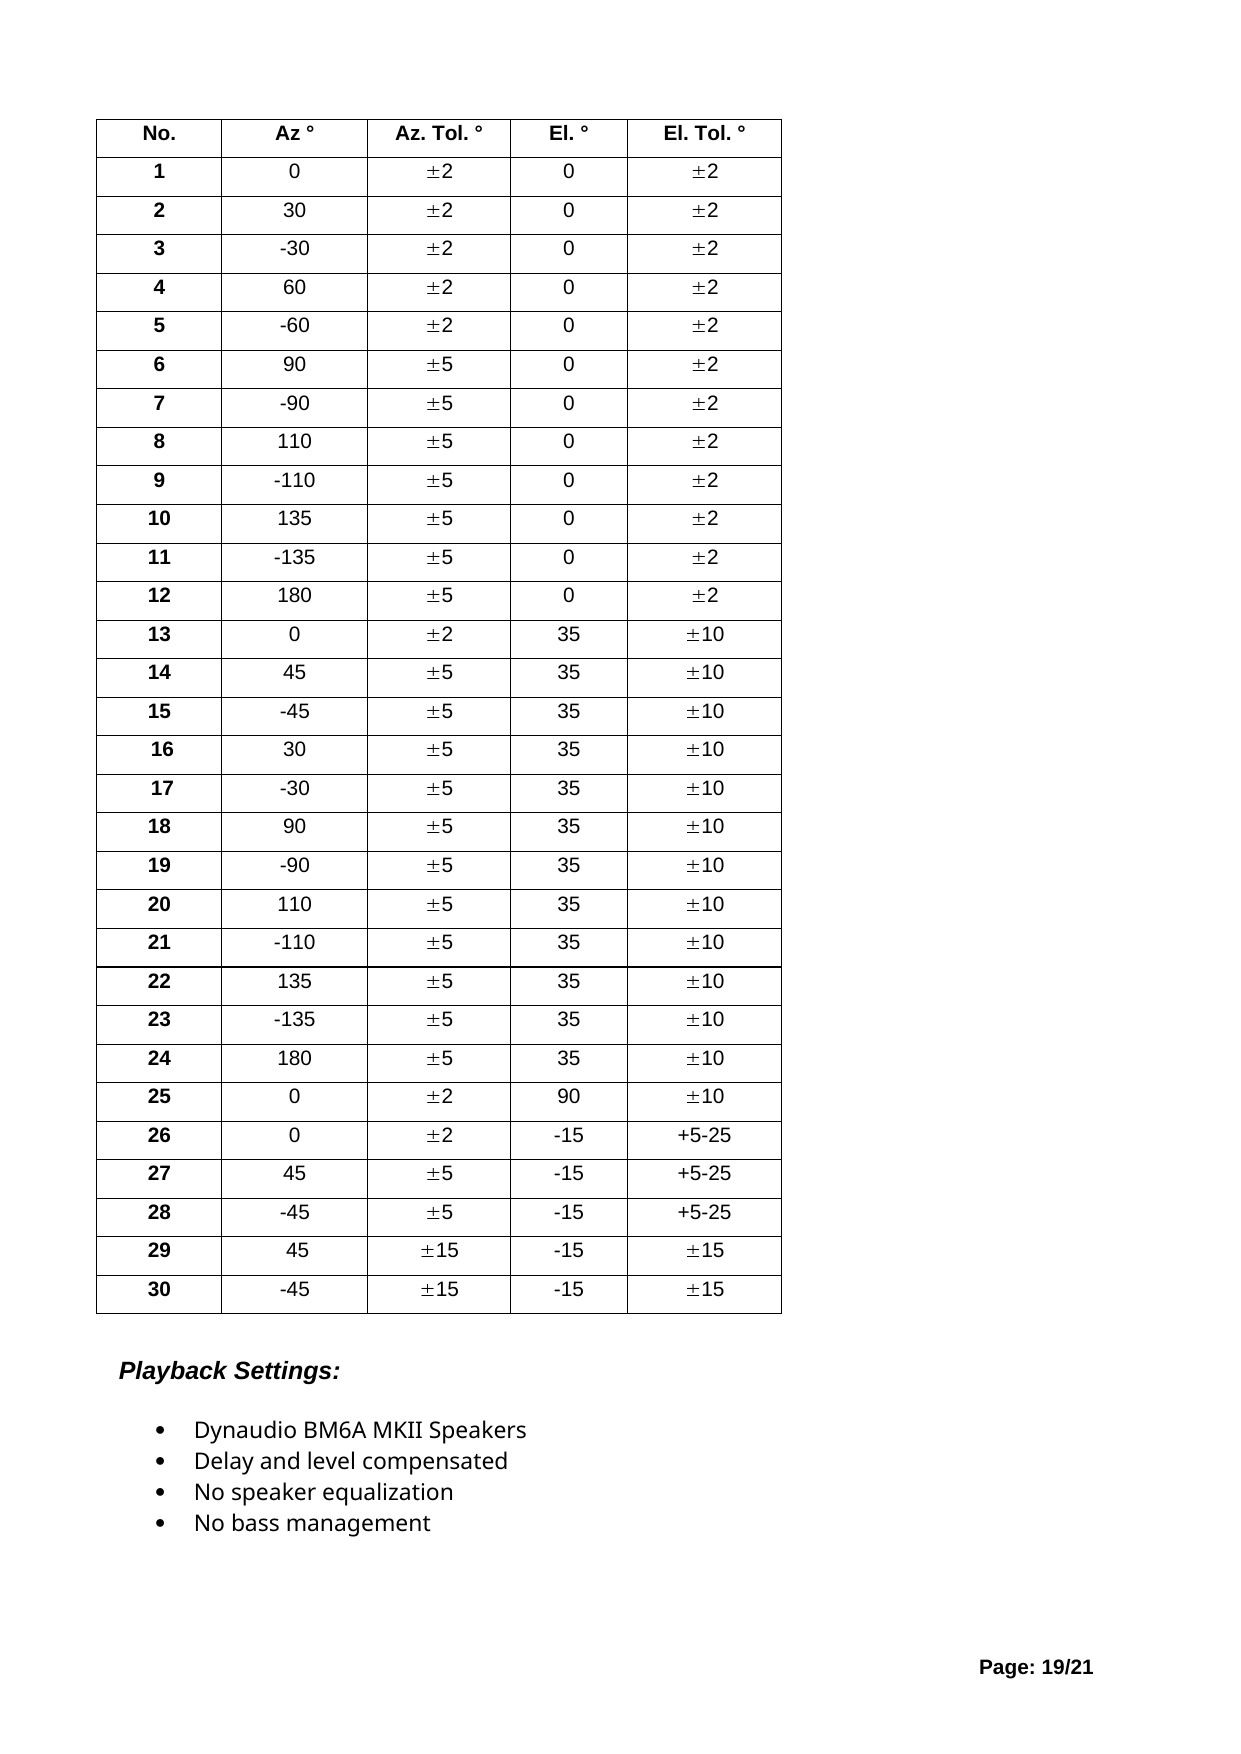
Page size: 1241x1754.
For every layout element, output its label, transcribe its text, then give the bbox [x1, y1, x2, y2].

table_header El. ° [511, 120, 627, 157]
table_cell 5 [368, 736, 510, 774]
table_cell 12 [97, 582, 221, 619]
table_cell 135 [222, 505, 367, 542]
table_cell 10 [97, 505, 221, 542]
table_cell 45 [222, 1237, 367, 1275]
table_cell 25 [97, 1083, 221, 1121]
table_cell -15 [511, 1122, 627, 1159]
table_cell 90 [222, 813, 367, 851]
table_cell 5 [368, 852, 510, 889]
table_cell 10 [628, 698, 781, 735]
table_cell 110 [222, 428, 367, 465]
table_cell -110 [222, 929, 367, 966]
table_cell 5 [368, 582, 510, 619]
table_cell 1 [97, 158, 221, 196]
table_cell 35 [511, 1045, 627, 1082]
table_header Az. Tol. ° [368, 120, 510, 157]
table_cell 60 [222, 274, 367, 311]
table_cell 19 [97, 852, 221, 889]
table_cell 0 [511, 274, 627, 311]
table_cell 26 [97, 1122, 221, 1159]
table_cell 30 [222, 736, 367, 774]
table_header El. Tol. ° [628, 120, 781, 157]
table_cell 11 [97, 544, 221, 581]
table_cell 30 [97, 1276, 221, 1313]
table_cell 35 [511, 1006, 627, 1043]
table_cell 2 [368, 1122, 510, 1159]
table_cell 5 [368, 351, 510, 388]
table_cell -90 [222, 852, 367, 889]
table_cell 0 [511, 466, 627, 504]
table_cell 2 [628, 158, 781, 196]
table_cell 10 [628, 736, 781, 774]
table_cell 16 [97, 736, 221, 774]
table_cell 5 [368, 968, 510, 1005]
table_cell 27 [97, 1160, 221, 1198]
table_cell 35 [511, 775, 627, 812]
table_cell 18 [97, 813, 221, 851]
table_cell 4 [97, 274, 221, 311]
table_cell 2 [628, 466, 781, 504]
table_cell 30 [222, 197, 367, 234]
table_cell 90 [222, 351, 367, 388]
table_cell 5 [368, 389, 510, 427]
list Dynaudio BM6A MKII Speakers [156, 1413, 1122, 1445]
table_cell 5 [368, 466, 510, 504]
table_cell 3 [97, 235, 221, 273]
table_cell 5 [368, 929, 510, 966]
table_cell 2 [628, 235, 781, 273]
table_cell 0 [511, 158, 627, 196]
table_cell 2 [628, 505, 781, 542]
table_cell 35 [511, 621, 627, 658]
table_cell 0 [511, 428, 627, 465]
table_cell -135 [222, 544, 367, 581]
table_cell +5-25 [628, 1122, 781, 1159]
table_cell 5 [368, 544, 510, 581]
table_cell 110 [222, 890, 367, 928]
table_cell 180 [222, 582, 367, 619]
table_cell 0 [222, 1083, 367, 1121]
table_cell 10 [628, 968, 781, 1005]
table_cell 35 [511, 813, 627, 851]
table_cell 5 [368, 659, 510, 697]
table_cell 2 [97, 197, 221, 234]
table_cell 5 [368, 428, 510, 465]
table_cell 10 [628, 813, 781, 851]
list No speaker equalization [156, 1476, 1122, 1507]
table_cell 0 [222, 158, 367, 196]
table_cell 5 [368, 890, 510, 928]
table_cell 5 [368, 1160, 510, 1198]
table_cell 35 [511, 929, 627, 966]
table_cell +5-25 [628, 1160, 781, 1198]
table_cell 10 [628, 1045, 781, 1082]
table_cell -15 [511, 1199, 627, 1236]
table_cell 0 [511, 351, 627, 388]
table_cell +5-25 [628, 1199, 781, 1236]
table_cell 15 [97, 698, 221, 735]
table_cell 2 [368, 274, 510, 311]
table_cell 45 [222, 659, 367, 697]
table_cell 9 [97, 466, 221, 504]
table_cell 10 [628, 929, 781, 966]
table_cell -15 [511, 1237, 627, 1275]
table_cell 15 [628, 1276, 781, 1313]
table_cell 21 [97, 929, 221, 966]
table_cell 45 [222, 1160, 367, 1198]
table_cell -45 [222, 1199, 367, 1236]
table_cell 15 [368, 1276, 510, 1313]
table_cell 5 [368, 1045, 510, 1082]
table_cell -30 [222, 775, 367, 812]
table_cell 2 [368, 312, 510, 350]
table_cell -45 [222, 1276, 367, 1313]
table_cell 5 [368, 1199, 510, 1236]
table_cell 10 [628, 775, 781, 812]
table_cell 0 [222, 621, 367, 658]
table_cell 2 [368, 158, 510, 196]
table_cell 28 [97, 1199, 221, 1236]
table_cell 0 [511, 544, 627, 581]
table_cell 0 [511, 505, 627, 542]
table_cell 2 [628, 389, 781, 427]
table_cell 90 [511, 1083, 627, 1121]
table_cell 0 [511, 312, 627, 350]
table_cell 35 [511, 890, 627, 928]
table_cell 15 [628, 1237, 781, 1275]
subtitle Playback Settings: [118, 1356, 1122, 1384]
table_cell 0 [222, 1122, 367, 1159]
table_cell 35 [511, 698, 627, 735]
table_cell -45 [222, 698, 367, 735]
table_cell 20 [97, 890, 221, 928]
table_cell -135 [222, 1006, 367, 1043]
table_cell 5 [368, 505, 510, 542]
table_cell 2 [368, 197, 510, 234]
table_cell 5 [368, 698, 510, 735]
table_cell 35 [511, 736, 627, 774]
table_cell 17 [97, 775, 221, 812]
table_cell 35 [511, 968, 627, 1005]
table_cell 135 [222, 968, 367, 1005]
table_cell 8 [97, 428, 221, 465]
table_cell -15 [511, 1276, 627, 1313]
table_cell 2 [368, 621, 510, 658]
table_cell 2 [368, 1083, 510, 1121]
table_cell 29 [97, 1237, 221, 1275]
table_cell -15 [511, 1160, 627, 1198]
table_cell 2 [628, 197, 781, 234]
list Delay and level compensated [156, 1445, 1122, 1476]
table_cell 5 [97, 312, 221, 350]
list No bass management [156, 1507, 1122, 1538]
table_cell 24 [97, 1045, 221, 1082]
table_header Az ° [222, 120, 367, 157]
table_cell -60 [222, 312, 367, 350]
table_cell 2 [628, 428, 781, 465]
table_cell 0 [511, 582, 627, 619]
table_cell 22 [97, 968, 221, 1005]
table_cell 180 [222, 1045, 367, 1082]
table_cell 13 [97, 621, 221, 658]
table_cell 2 [628, 544, 781, 581]
table_cell -90 [222, 389, 367, 427]
table_cell 10 [628, 1006, 781, 1043]
table_cell 10 [628, 621, 781, 658]
table_cell 0 [511, 197, 627, 234]
table_cell 23 [97, 1006, 221, 1043]
table_header No. [97, 120, 221, 157]
table_cell 5 [368, 813, 510, 851]
table_cell 35 [511, 659, 627, 697]
table_cell 10 [628, 890, 781, 928]
table_cell 2 [628, 274, 781, 311]
table_cell 35 [511, 852, 627, 889]
table_cell -110 [222, 466, 367, 504]
table_cell 10 [628, 1083, 781, 1121]
table_cell 0 [511, 389, 627, 427]
table_cell 0 [511, 235, 627, 273]
table_cell 6 [97, 351, 221, 388]
table_cell 7 [97, 389, 221, 427]
table_cell 15 [368, 1237, 510, 1275]
table_cell 5 [368, 1006, 510, 1043]
table_cell -30 [222, 235, 367, 273]
table_cell 5 [368, 775, 510, 812]
table_cell 2 [628, 312, 781, 350]
table_cell 2 [628, 582, 781, 619]
table_cell 2 [628, 351, 781, 388]
table_cell 10 [628, 852, 781, 889]
table_cell 10 [628, 659, 781, 697]
table_cell 2 [368, 235, 510, 273]
table_cell 14 [97, 659, 221, 697]
